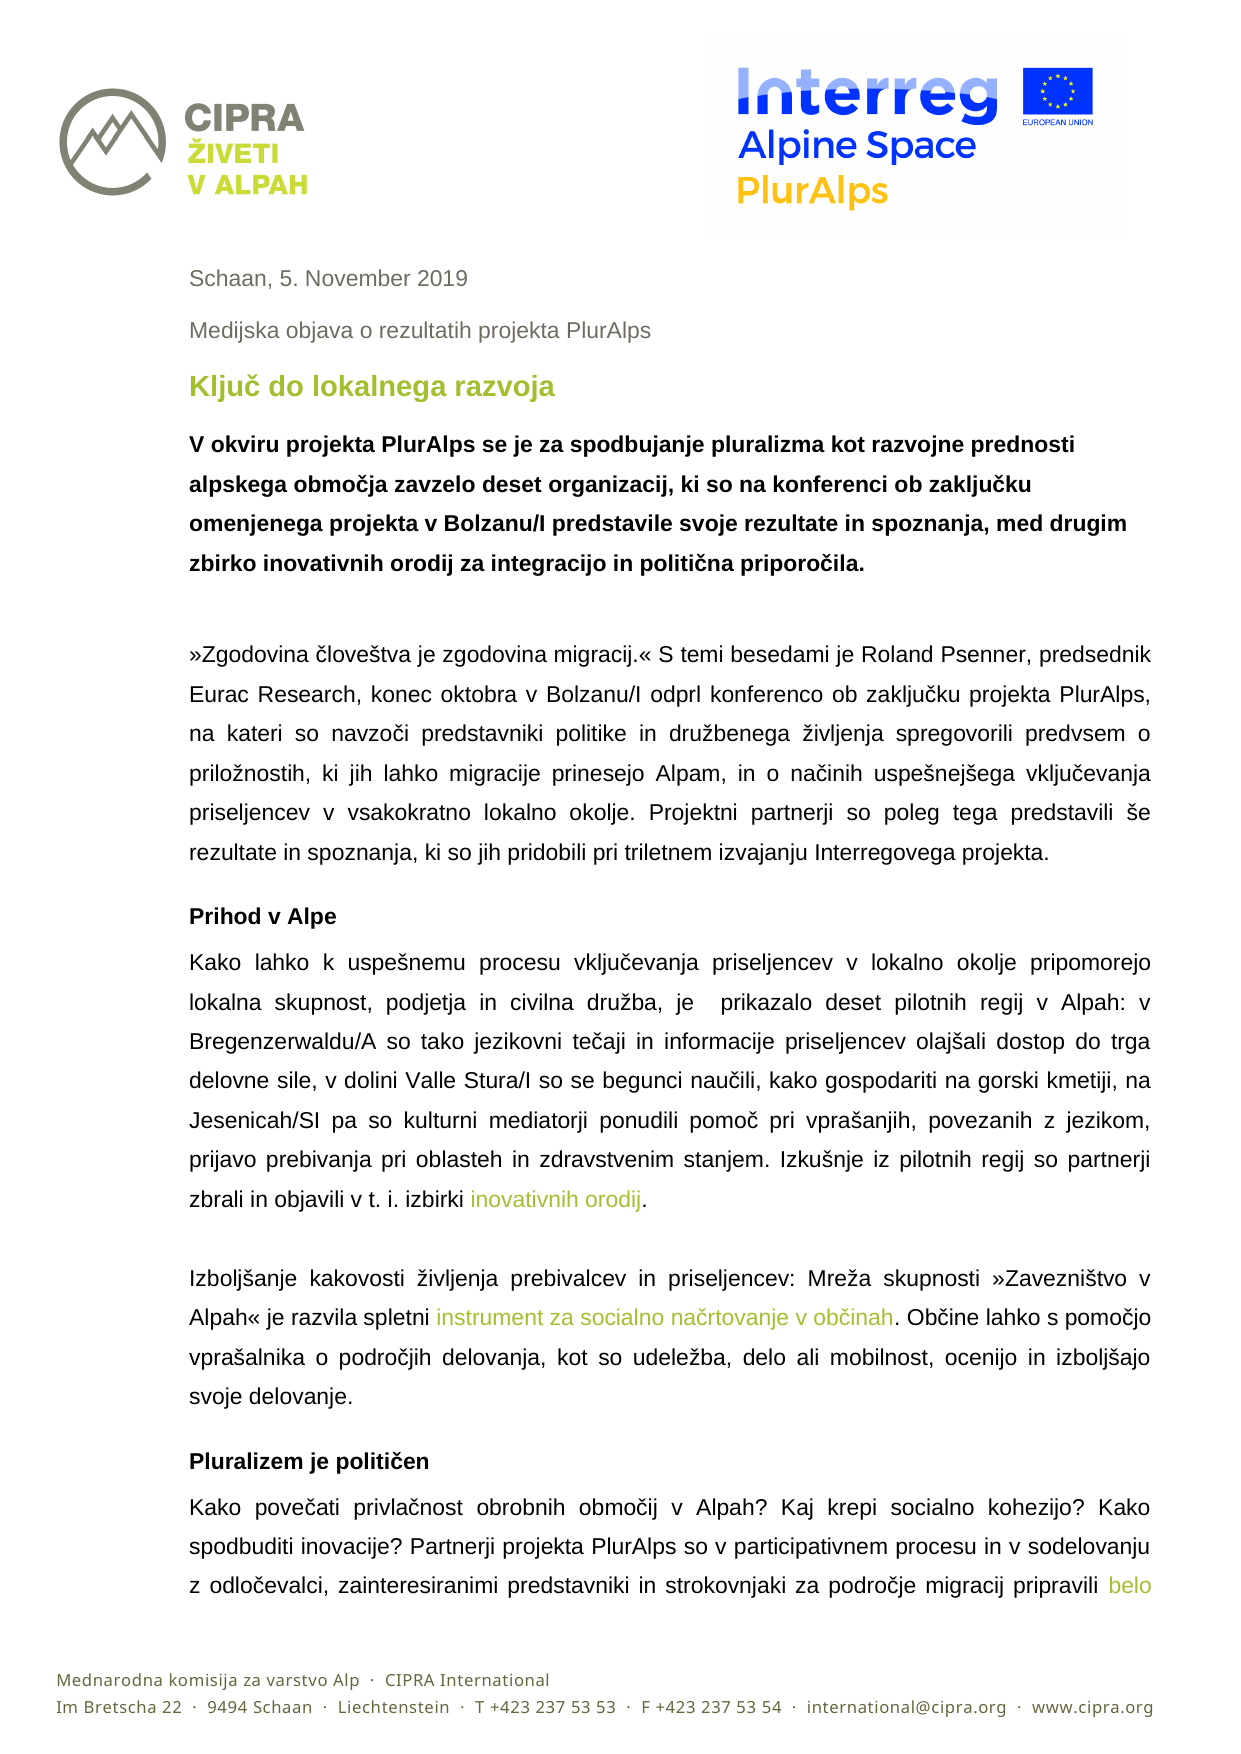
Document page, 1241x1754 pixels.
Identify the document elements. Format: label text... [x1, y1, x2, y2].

text Pluralizem je političen [189, 1448, 1152, 1474]
text Ključ do lokalnega razvoja [189, 369, 1152, 402]
picture [0, 0, 414, 207]
text »Zgodovina človeštva je zgodovina migracij.« S temi besedami je Roland Psenner, predsednik Eurac Research, konec oktobra v Bolzanu/I odprl konferenco ob zaključku projekta PlurAlps, na kateri so navzoči predstavniki politike in družbenega življenja spregovorili predvsem o priložnostih, ki jih lahko migracije prinesejo Alpam, in o načinih uspešnejšega vključevanja priseljencev v vsakokratno lokalno okolje. Projektni partnerji so poleg tega predstavili še rezultate in spoznanja, ki so jih pridobili pri triletnem izvajanju Interregovega projekta. [189, 641, 1152, 865]
picture [703, 32, 1127, 234]
text Medijska objava o rezultatih projekta PlurAlps [189, 317, 1152, 343]
text Schaan, 5. November 2019 [189, 234, 1152, 291]
text Kako lahko k uspešnemu procesu vključevanja priseljencev v lokalno okolje pripomorejo lokalna skupnost, podjetja in civilna družba, je prikazalo deset pilotnih regij v Alpah: v Bregenzerwaldu/A so tako jezikovni tečaji in informacije priseljencev olajšali dostop do trga delovne sile, v dolini Valle Stura/I so se begunci naučili, kako gospodariti na gorski kmetiji, na Jesenicah/SI pa so kulturni mediatorji ponudili pomoč pri vprašanjih, povezanih z jezikom, prijavo prebivanja pri oblasteh in zdravstvenim stanjem. Izkušnje iz pilotnih regij so partnerji zbrali in objavili v t. i. izbirki inovativnih orodij. [189, 949, 1152, 1212]
text Izboljšanje kakovosti življenja prebivalcev in priseljencev: Mreža skupnosti »Zavezništvo v Alpah« je razvila spletni instrument za socialno načrtovanje v občinah. Občine lahko s pomočjo vprašalnika o področjih delovanja, kot so udeležba, delo ali mobilnost, ocenijo in izboljšajo svoje delovanje. [189, 1265, 1152, 1409]
text V okviru projekta PlurAlps se je za spodbujanje pluralizma kot razvojne prednosti alpskega območja zavzelo deset organizacij, ki so na konferenci ob zaključku omenjenega projekta v Bolzanu/I predstavile svoje rezultate in spoznanja, med drugim zbirko inovativnih orodij za integracijo in politična priporočila. [189, 431, 1152, 576]
text Prihod v Alpe [189, 903, 1152, 929]
